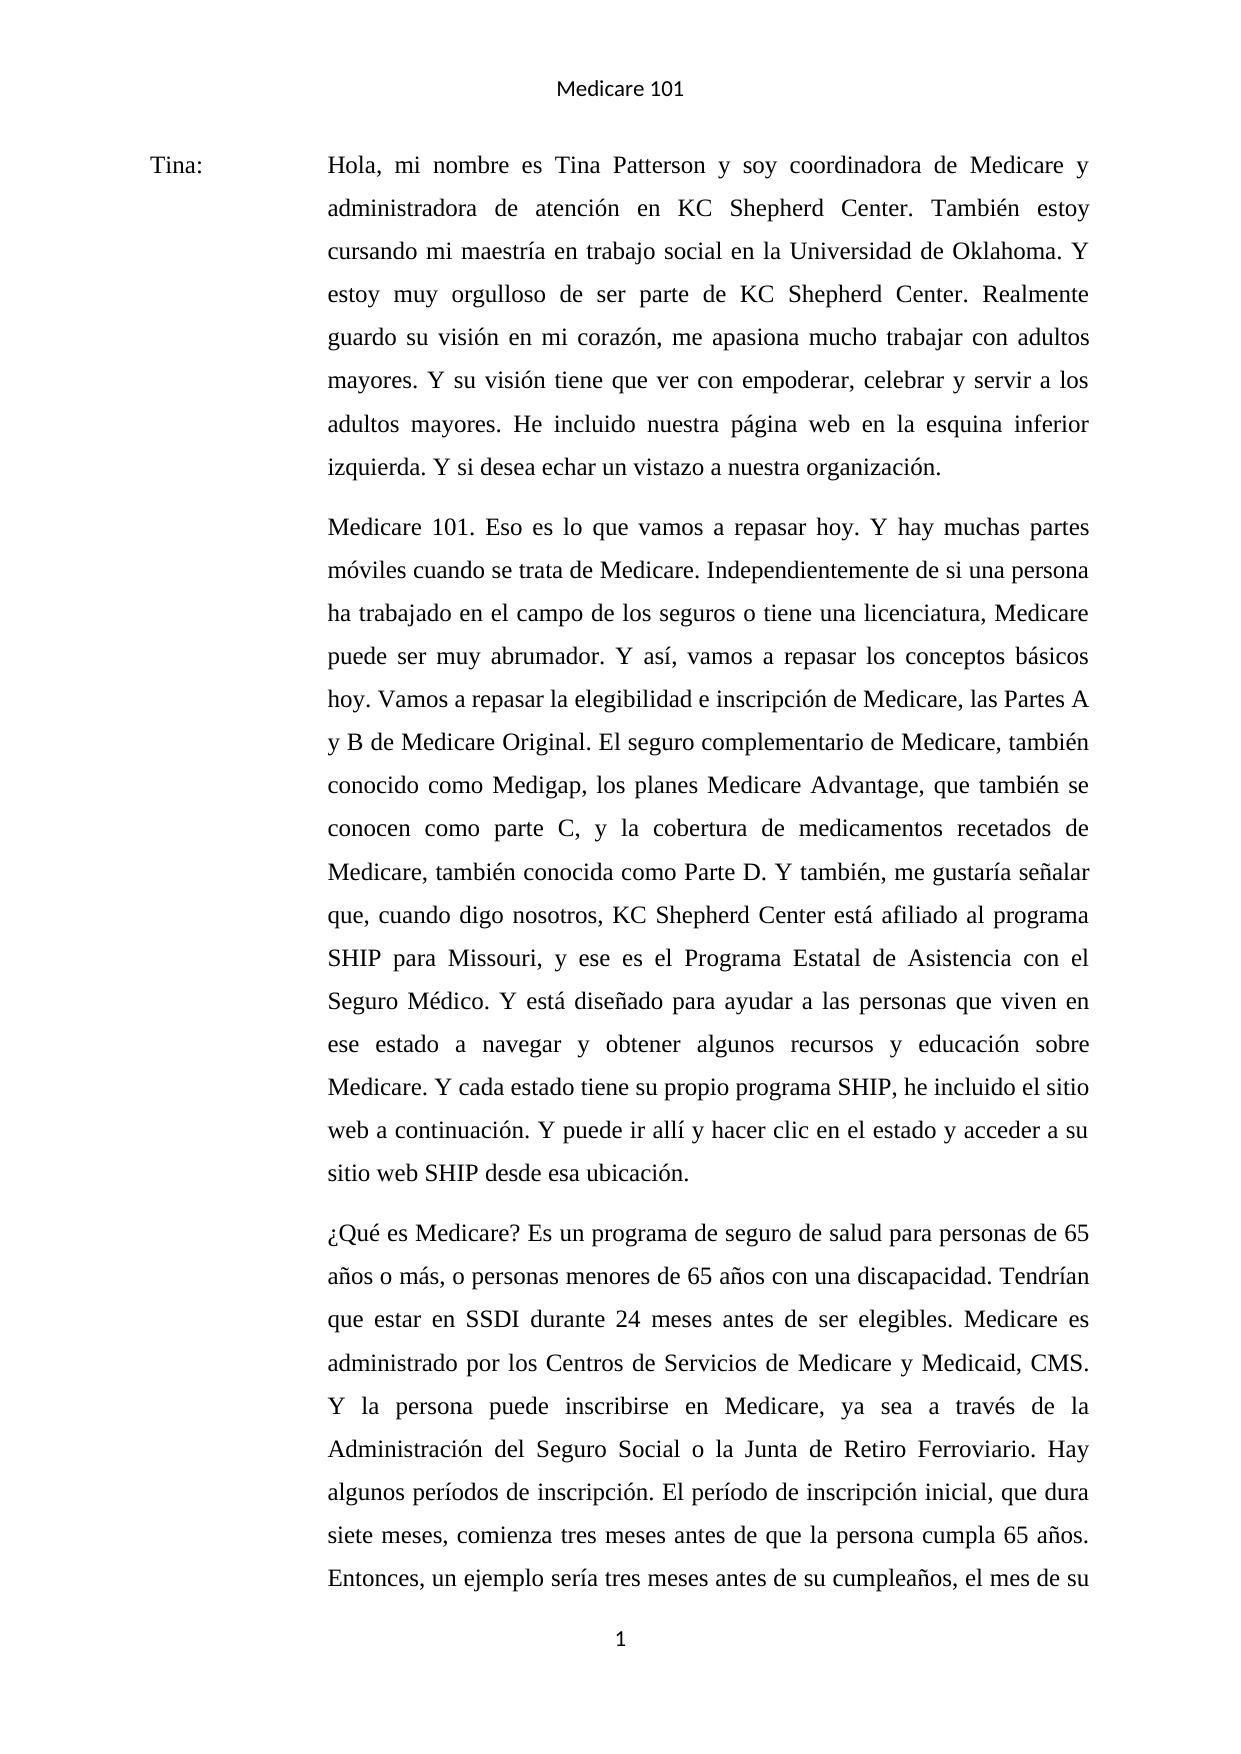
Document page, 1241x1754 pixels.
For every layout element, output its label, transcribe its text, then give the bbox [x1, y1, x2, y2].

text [327, 1218, 1090, 1592]
text Medicare 101. Eso es lo que vamos a repasar hoy. Y hay muchas partes móviles cuando se trata de Medicare. Independientemente de si una persona ha trabajado en el campo de los seguros o tiene una licenciatura, Medicare puede ser muy abrumador. Y así, vamos a repasar los conceptos básicos hoy. Vamos a repasar la elegibilidad e inscripción de Medicare, las Partes A y B de Medicare Original. El seguro complementario de Medicare, también conocido como Medigap, los planes Medicare Advantage, que también se conocen como parte C, y la cobertura de medicamentos recetados de Medicare, también conocida como Parte D. Y también, me gustaría señalar que, cuando digo nosotros, KC Shepherd Center está afiliado al programa SHIP para Missouri, y ese es el Programa Estatal de Asistencia con el Seguro Médico. Y está diseñado para ayudar a las personas que viven en ese estado a navegar y obtener algunos recursos y educación sobre Medicare. Y cada estado tiene su propio programa SHIP, he incluido el sitio web a continuación. Y puede ir allí y hacer clic en el estado y acceder a su sitio web SHIP desde esa ubicación. [327, 512, 1090, 1187]
text Tina: Hola, mi nombre es Tina Patterson y soy coordinadora de Medicare y administradora de atención en KC Shepherd Center. También estoy cursando mi maestría en trabajo social en la Universidad de Oklahoma. Y estoy muy orgulloso de ser parte de KC Shepherd Center. Realmente guardo su visión en mi corazón, me apasiona mucho trabajar con adultos mayores. Y su visión tiene que ver con empoderar, celebrar y servir a los adultos mayores. He incluido nuestra página web en la esquina inferior izquierda. Y si desea echar un vistazo a nuestra organización. [150, 150, 1090, 481]
